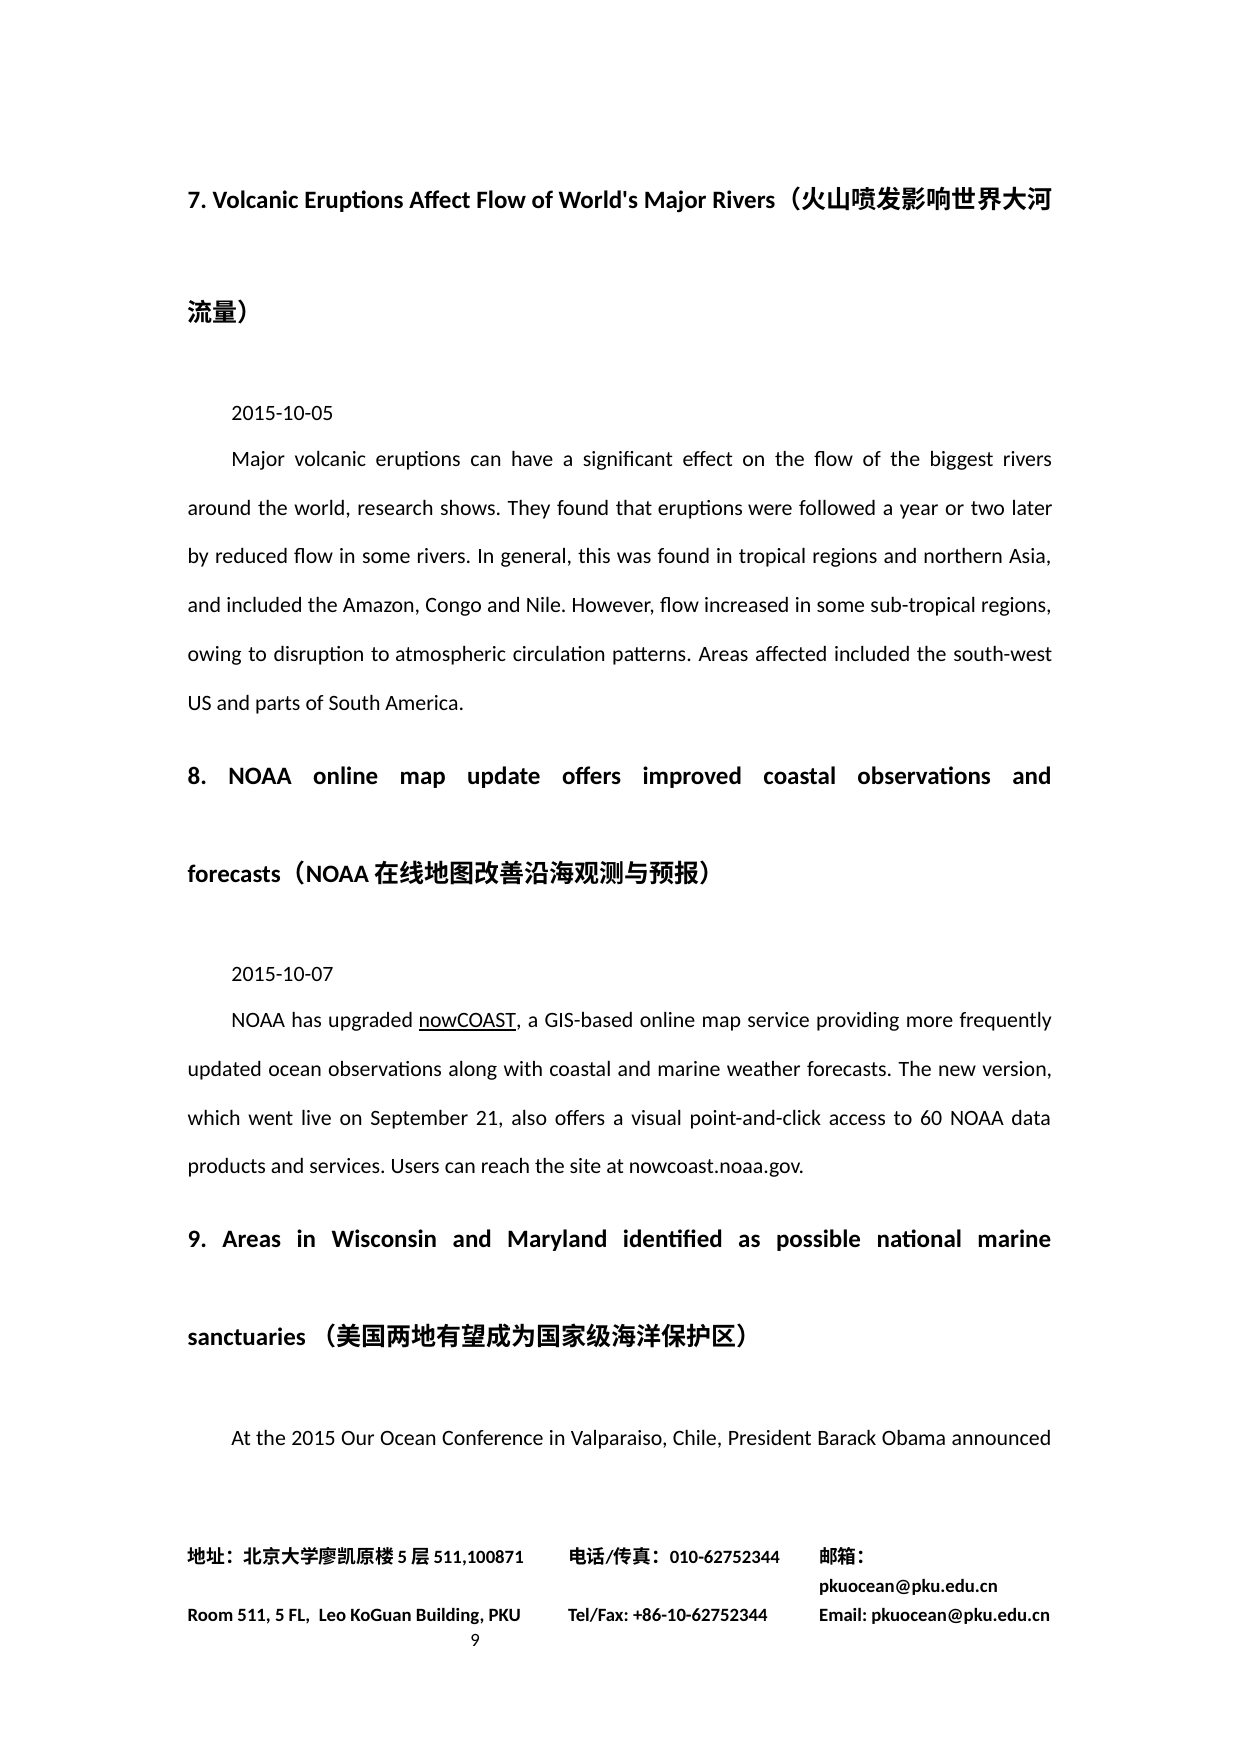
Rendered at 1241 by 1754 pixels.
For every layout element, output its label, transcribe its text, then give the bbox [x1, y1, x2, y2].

subtitle 8. NOAA online map update offers improved coastal observations and forecasts（NOAA在线地图改善沿海观测与预报） [187, 759, 1053, 904]
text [187, 1421, 1053, 1453]
text 2015-10-05 [187, 396, 1053, 429]
text 2015-10-07 [187, 957, 1053, 990]
subtitle 9. Areas in Wisconsin and Maryland identified as possible national marine sanctuaries （美国两地有望成为国家级海洋保护区） [187, 1222, 1053, 1367]
text Major volcanic eruptions can have a significant effect on the flow of the biggest rivers around the world, research shows. They found that eruptions were followed a year or two later by reduced flow in some rivers. In general, this was found in tropical regions and northern Asia, and included the Amazon, Congo and Nile. However, flow increased in some sub-tropical regions, owing to disruption to atmospheric circulation patterns. Areas affected included the south-west US and parts of South America. [187, 442, 1053, 718]
text NOAA has upgraded nowCOAST, a GIS-based online map service providing more frequently updated ocean observations along with coastal and marine weather forecasts. The new version, which went live on September 21, also offers a visual point-and-click access to 60 NOAA data products and services. Users can reach the site at nowcoast.noaa.gov. [187, 1003, 1053, 1182]
subtitle 7. Volcanic Eruptions Affect Flow of World's Major Rivers（火山喷发影响世界大河流量） [187, 166, 1053, 343]
